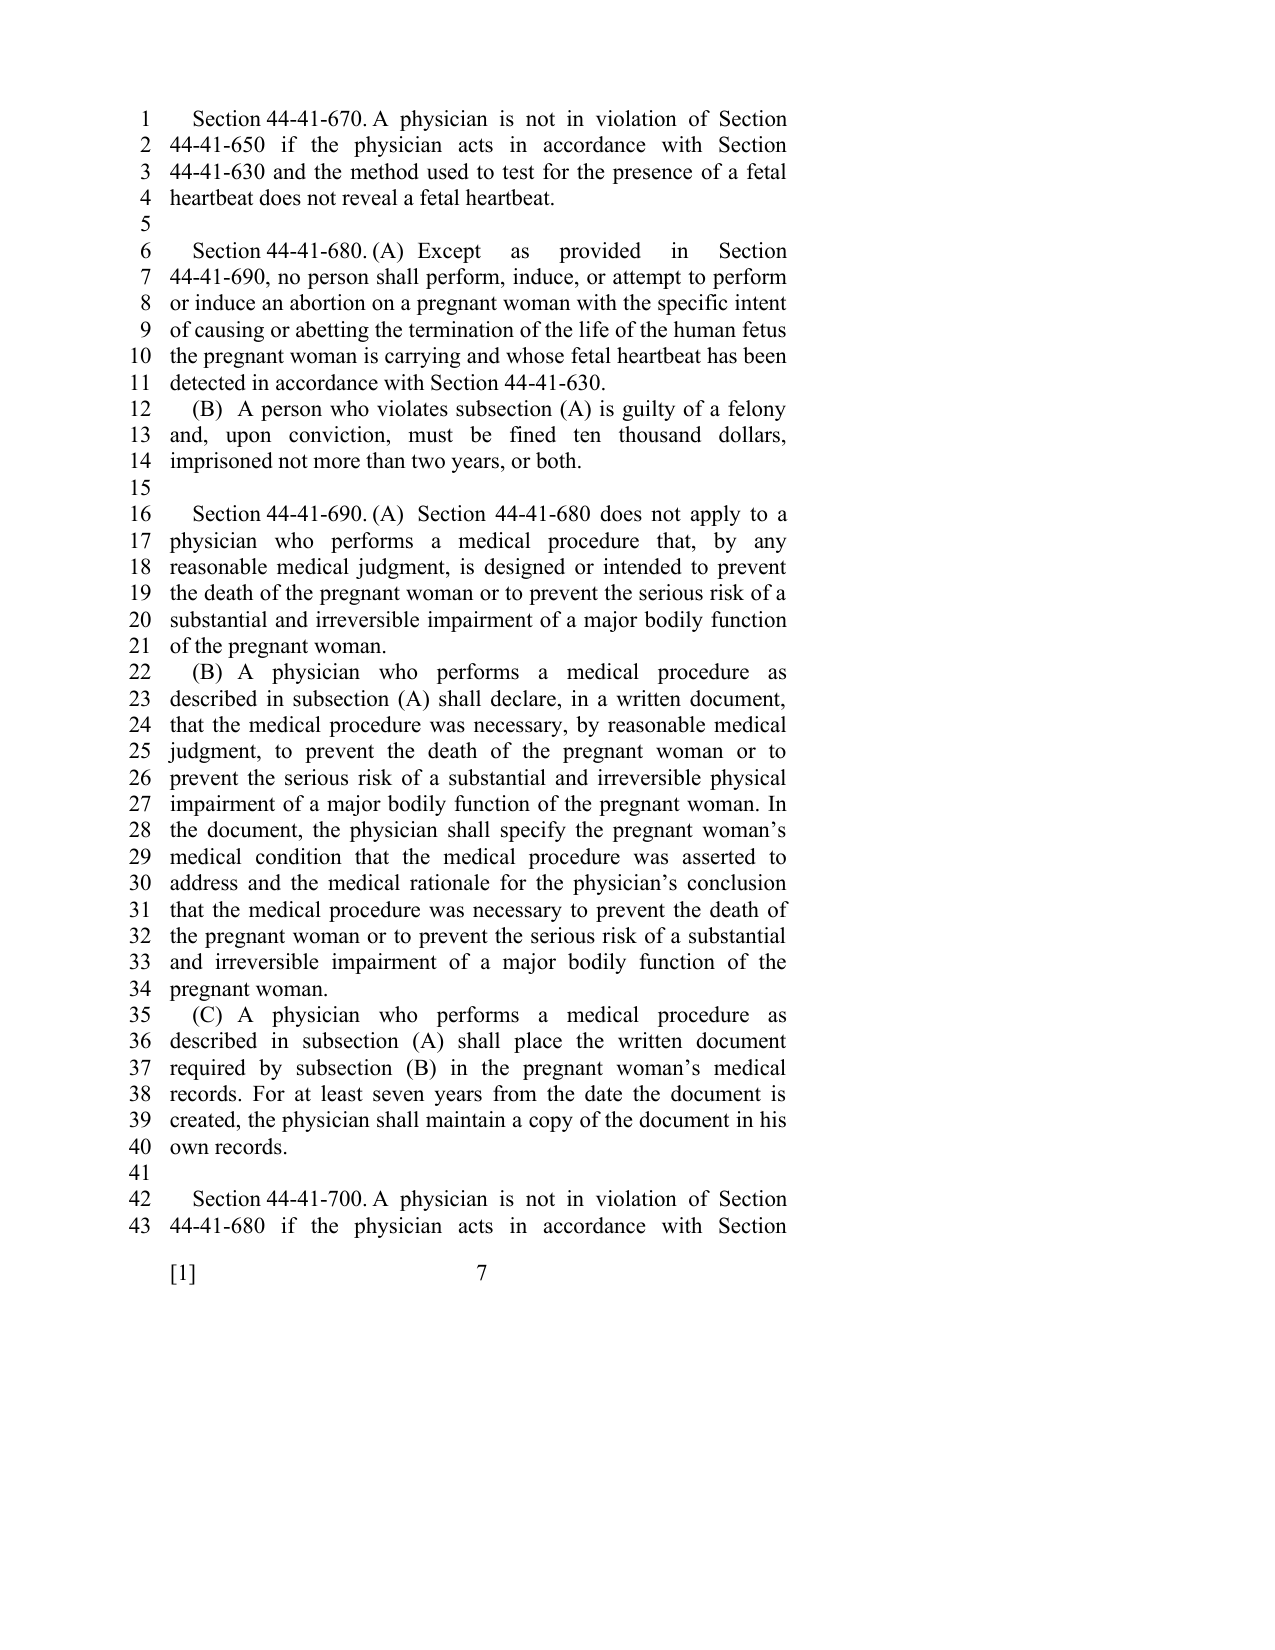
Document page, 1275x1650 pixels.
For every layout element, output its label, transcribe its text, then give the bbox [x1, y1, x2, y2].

text (B) A physician who performs a medical procedure as described in subsection (A) shall declare, in a written document, that the medical procedure was necessary, by reasonable medical judgment, to prevent the death of the pregnant woman or to prevent the serious risk of a substantial and irreversible physical impairment of a major bodily function of the pregnant woman. In the document, the physician shall specify the pregnant woman’s medical condition that the medical procedure was asserted to address and the medical rationale for the physician’s conclusion that the medical procedure was necessary to prevent the death of the pregnant woman or to prevent the serious risk of a substantial and irreversible impairment of a major bodily function of the pregnant woman. [169, 658, 787, 1001]
text (B) A person who violates subsection (A) is guilty of a felony and, upon conviction, must be fined ten thousand dollars, imprisoned not more than two years, or both. [169, 395, 787, 474]
text (C) A physician who performs a medical procedure as described in subsection (A) shall place the written document required by subsection (B) in the pregnant woman’s medical records. For at least seven years from the date the document is created, the physician shall maintain a copy of the document in his own records. [169, 1001, 787, 1159]
text Section 44-41-680. (A) Except as provided in Section 44-41-690, no person shall perform, induce, or attempt to perform or induce an abortion on a pregnant woman with the specific intent of causing or abetting the termination of the life of the human fetus the pregnant woman is carrying and whose fetal heartbeat has been detected in accordance with Section 44-41-630. [169, 237, 787, 395]
text Section 44-41-690. (A) Section 44-41-680 does not apply to a physician who performs a medical procedure that, by any reasonable medical judgment, is designed or intended to prevent the death of the pregnant woman or to prevent the serious risk of a substantial and irreversible impairment of a major bodily function of the pregnant woman. [169, 500, 787, 658]
text Section 44-41-670. A physician is not in violation of Section 44-41-650 if the physician acts in accordance with Section 44-41-630 and the method used to test for the presence of a fetal heartbeat does not reveal a fetal heartbeat. [169, 105, 787, 210]
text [169, 1186, 787, 1238]
